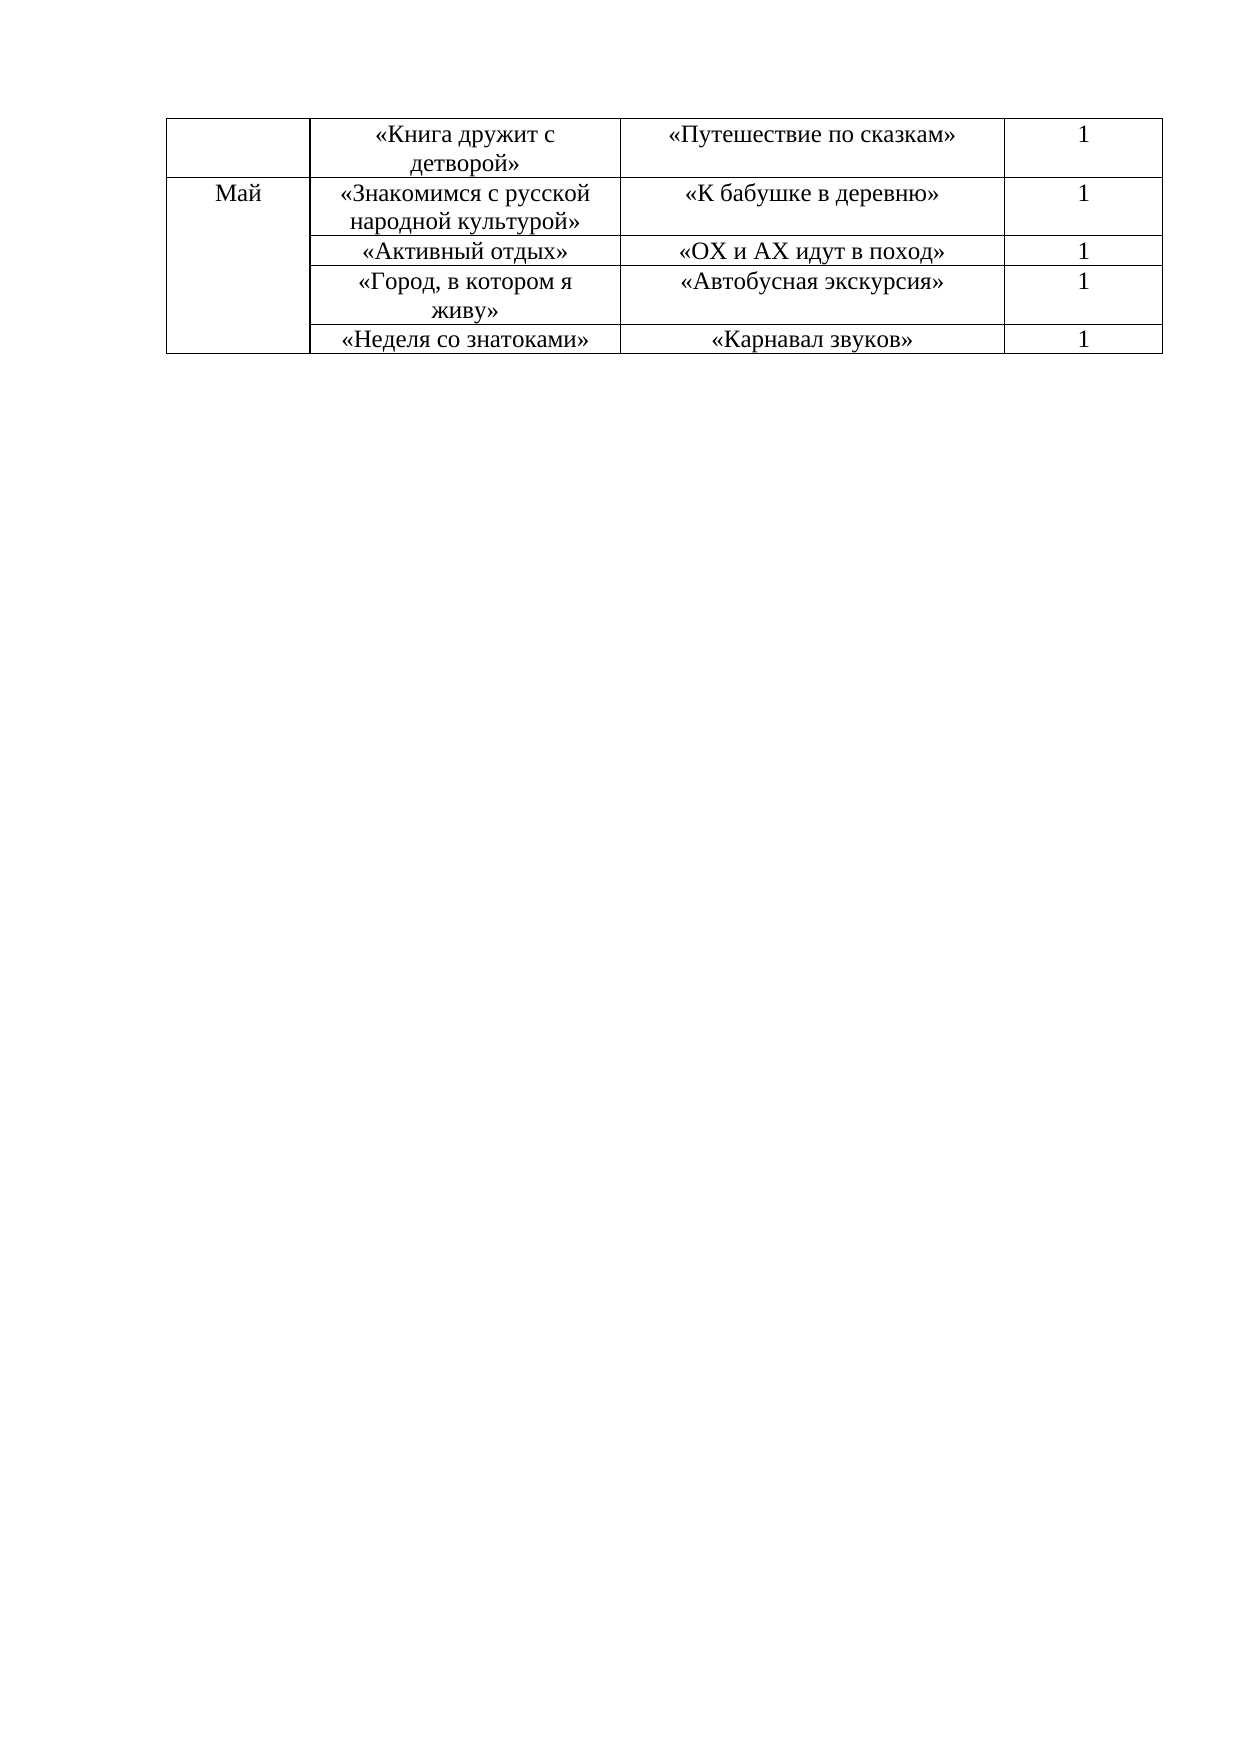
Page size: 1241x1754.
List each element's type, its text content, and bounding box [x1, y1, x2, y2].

table_cell «Автобусная экскурсия» [621, 266, 1004, 323]
table_cell «ОХ и АХ идут в поход» [621, 236, 1004, 265]
table_cell «Путешествие по сказкам» [621, 119, 1004, 177]
table_cell «Карнавал звуков» [621, 325, 1004, 353]
table_cell «Активный отдых» [311, 236, 620, 265]
table_cell 1 [1005, 266, 1162, 323]
table_cell «К бабушке в деревню» [621, 178, 1004, 235]
table_cell «Знакомимся с русской народной культурой» [311, 178, 620, 235]
table_cell 1 [1005, 119, 1162, 177]
table_cell 1 [1005, 178, 1162, 235]
table_cell «Неделя со знатоками» [311, 325, 620, 353]
table_cell Май [167, 178, 309, 353]
table_cell «Город, в котором я живу» [311, 266, 620, 323]
table_cell 1 [1005, 236, 1162, 265]
table_cell 1 [1005, 325, 1162, 353]
table_cell «Книга дружит с детворой» [311, 119, 620, 177]
